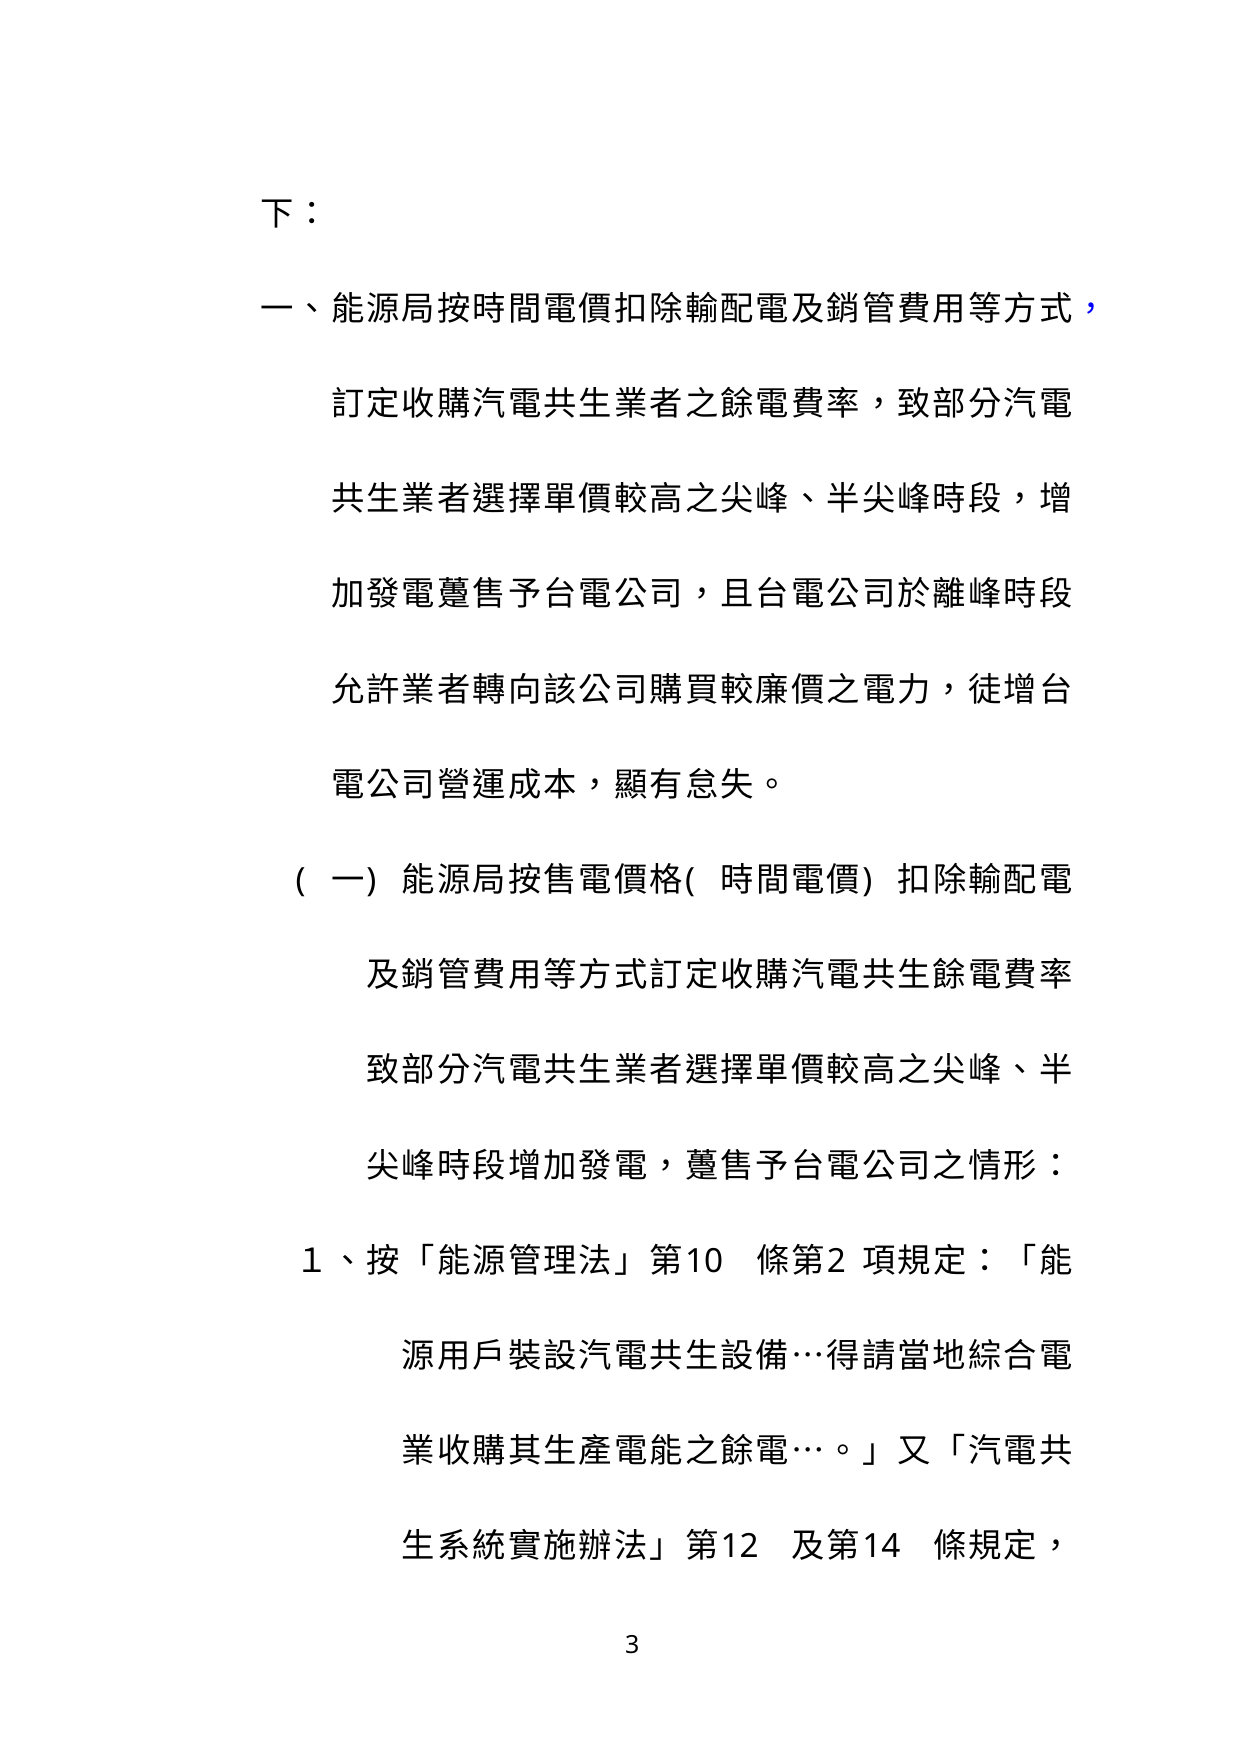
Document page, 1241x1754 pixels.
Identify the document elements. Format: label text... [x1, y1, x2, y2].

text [260, 163, 1074, 258]
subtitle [295, 1210, 1074, 1591]
subtitle 能源局按時間電價扣除輸配電及銷管費用等方式，訂定收購汽電共生業者之餘電費率，致部分汽電共生業者選擇單價較高之尖峰、半尖峰時段，增加發電躉售予台電公司，且台電公司於離峰時段允許業者轉向該公司購買較廉價之電力，徒增台電公司營運成本，顯有怠失。 [225, 258, 1074, 829]
subtitle 能源局按售電價格(時間電價)扣除輸配電及銷管費用等方式訂定收購汽電共生餘電費率，致部分汽電共生業者選擇單價較高之尖峰、半尖峰時段增加發電，躉售予台電公司之情形： [278, 829, 1074, 1210]
